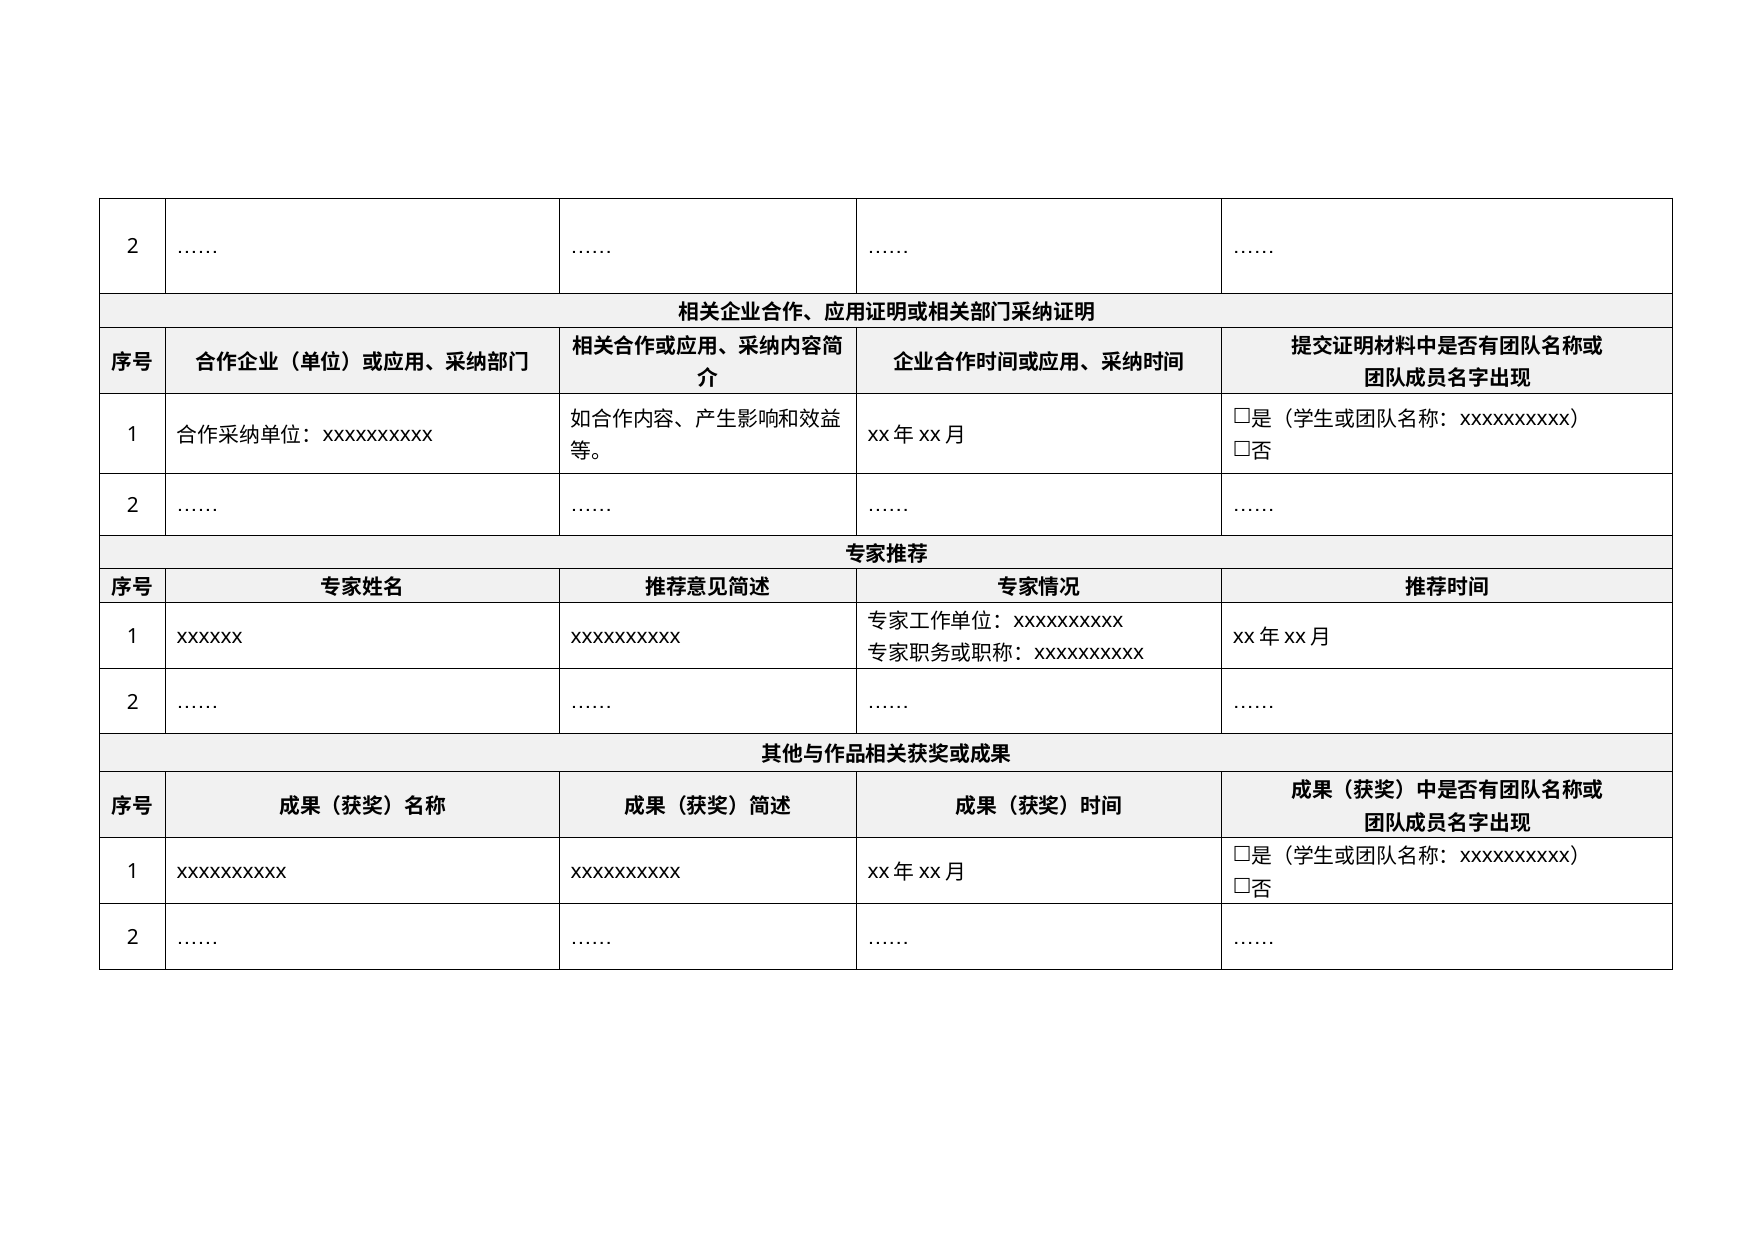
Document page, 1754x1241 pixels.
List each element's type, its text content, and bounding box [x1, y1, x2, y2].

table_cell …… [560, 904, 856, 969]
table_cell £是（学生或团队名称：xxxxxxxxxx） £否 [1222, 838, 1672, 903]
table_cell …… [1222, 474, 1672, 535]
table_cell 2 [100, 669, 165, 733]
table_cell 成果（获奖）时间 [857, 772, 1221, 837]
table_cell £是（学生或团队名称：xxxxxxxxxx） £否 [1222, 394, 1672, 473]
table_cell …… [166, 474, 559, 535]
table_cell 序号 [100, 569, 165, 602]
table_cell 提交证明材料中是否有团队名称或 团队成员名字出现 [1222, 328, 1672, 393]
table_cell 2 [100, 199, 165, 293]
table_cell 专家情况 [857, 569, 1221, 602]
table_cell 相关合作或应用、采纳内容简介 [560, 328, 856, 393]
table_cell 其他与作品相关获奖或成果 [100, 734, 1672, 771]
table_cell 成果（获奖）名称 [166, 772, 559, 837]
table_cell 专家姓名 [166, 569, 559, 602]
table_cell 成果（获奖）简述 [560, 772, 856, 837]
table_cell …… [857, 199, 1221, 293]
table_cell 2 [100, 474, 165, 535]
table_cell …… [166, 199, 559, 293]
table_cell 1 [100, 838, 165, 903]
table_cell 企业合作时间或应用、采纳时间 [857, 328, 1221, 393]
table_cell 2 [100, 904, 165, 969]
table_cell 相关企业合作、应用证明或相关部门采纳证明 [100, 294, 1672, 327]
table_cell …… [560, 199, 856, 293]
table_cell …… [857, 904, 1221, 969]
table_cell …… [166, 904, 559, 969]
table_cell …… [166, 669, 559, 733]
table_cell xx年xx月 [857, 394, 1221, 473]
table_cell xxxxxxxxxx [560, 838, 856, 903]
table_cell xxxxxxxxxx [560, 603, 856, 668]
table_cell 序号 [100, 772, 165, 837]
table_cell xxxxxxxxxx [166, 838, 559, 903]
table_cell 合作企业（单位）或应用、采纳部门 [166, 328, 559, 393]
table_cell 专家推荐 [100, 536, 1672, 568]
table_cell xx年xx月 [857, 838, 1221, 903]
table_cell …… [1222, 199, 1672, 293]
table_cell …… [1222, 904, 1672, 969]
table_cell 专家工作单位：xxxxxxxxxx 专家职务或职称：xxxxxxxxxx [857, 603, 1221, 668]
table_cell xxxxxx [166, 603, 559, 668]
table_cell 推荐意见简述 [560, 569, 856, 602]
table_cell 成果（获奖）中是否有团队名称或 团队成员名字出现 [1222, 772, 1672, 837]
table_cell 1 [100, 394, 165, 473]
table_cell 合作采纳单位：xxxxxxxxxx [166, 394, 559, 473]
table_cell …… [1222, 669, 1672, 733]
table_cell …… [560, 474, 856, 535]
table_cell …… [857, 669, 1221, 733]
table_cell 如合作内容、产生影响和效益等。 [560, 394, 856, 473]
table_cell 推荐时间 [1222, 569, 1672, 602]
table_cell …… [560, 669, 856, 733]
table_cell …… [857, 474, 1221, 535]
table_cell 1 [100, 603, 165, 668]
table_cell xx年xx月 [1222, 603, 1672, 668]
table_cell 序号 [100, 328, 165, 393]
